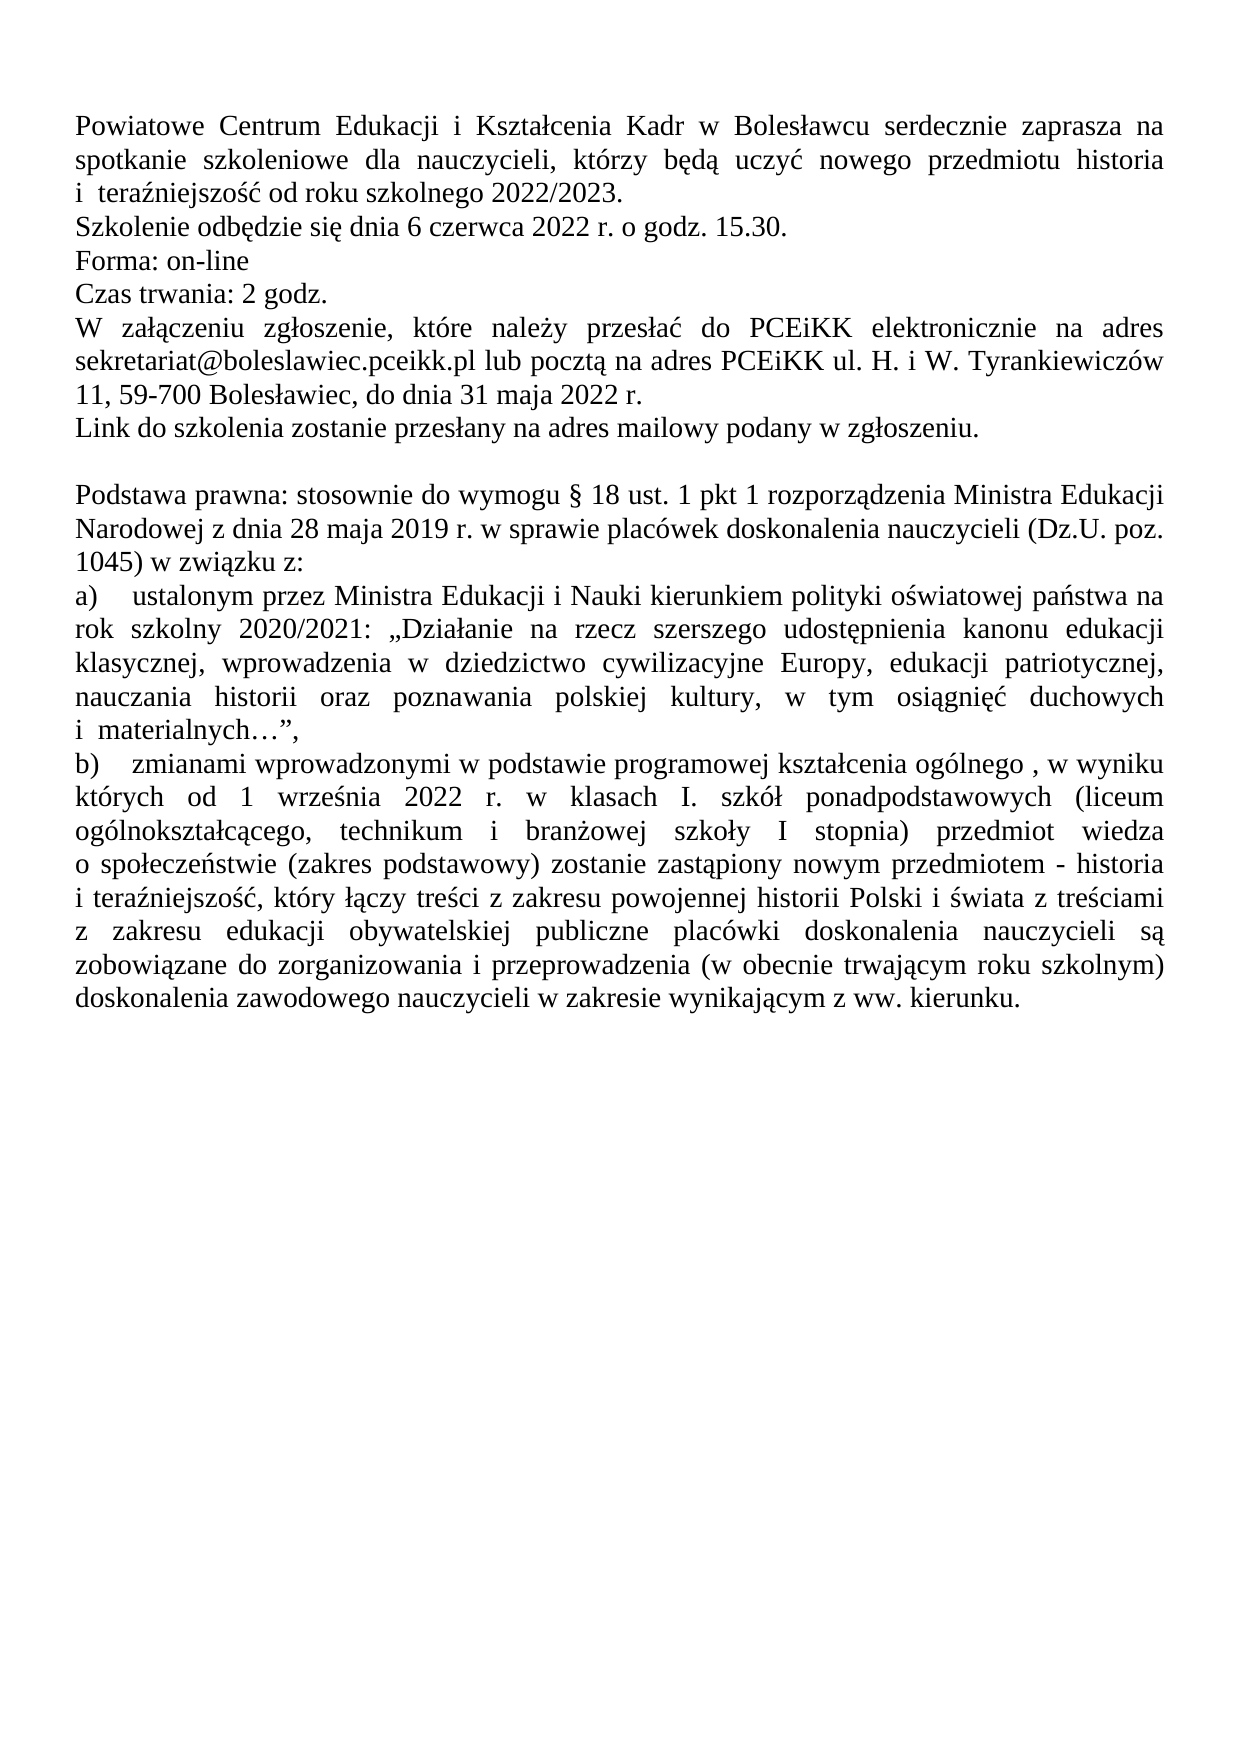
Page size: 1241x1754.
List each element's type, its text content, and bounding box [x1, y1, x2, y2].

text W załączeniu zgłoszenie, które należy przesłać do PCEiKK elektronicznie na adres sekretariat@boleslawiec.pceikk.pl lub pocztą na adres PCEiKK ul. H. i W. Tyrankiewiczów 11, 59-700 Bolesławiec, do dnia 31 maja 2022 r. [75, 310, 1165, 410]
text Szkolenie odbędzie się dnia 6 czerwca 2022 r. o godz. 15.30. [75, 209, 1165, 243]
text Link do szkolenia zostanie przesłany na adres mailowy podany w zgłoszeniu. [75, 410, 1165, 444]
text Powiatowe Centrum Edukacji i Kształcenia Kadr w Bolesławcu serdecznie zaprasza na spotkanie szkoleniowe dla nauczycieli, którzy będą uczyć nowego przedmiotu historia i teraźniejszość od roku szkolnego 2022/2023. [75, 108, 1165, 209]
text b) zmianami wprowadzonymi w podstawie programowej kształcenia ogólnego , w wyniku których od 1 września 2022 r. w klasach I. szkół ponadpodstawowych (liceum ogólnokształcącego, technikum i branżowej szkoły I stopnia) przedmiot wiedza o społeczeństwie (zakres podstawowy) zostanie zastąpiony nowym przedmiotem - historia i teraźniejszość, który łączy treści z zakresu powojennej historii Polski i świata z treściami z zakresu edukacji obywatelskiej publiczne placówki doskonalenia nauczycieli są zobowiązane do zorganizowania i przeprowadzenia (w obecnie trwającym roku szkolnym) doskonalenia zawodowego nauczycieli w zakresie wynikającym z ww. kierunku. [75, 746, 1165, 1014]
text a) ustalonym przez Ministra Edukacji i Nauki kierunkiem polityki oświatowej państwa na rok szkolny 2020/2021: „Działanie na rzecz szerszego udostępnienia kanonu edukacji klasycznej, wprowadzenia w dziedzictwo cywilizacyjne Europy, edukacji patriotycznej, nauczania historii oraz poznawania polskiej kultury, w tym osiągnięć duchowych i materialnych…”, [75, 578, 1165, 746]
text Czas trwania: 2 godz. [75, 276, 1165, 310]
text Forma: on-line [75, 243, 1165, 276]
text Podstawa prawna: stosownie do wymogu § 18 ust. 1 pkt 1 rozporządzenia Ministra Edukacji Narodowej z dnia 28 maja 2019 r. w sprawie placówek doskonalenia nauczycieli (Dz.U. poz. 1045) w związku z: [75, 477, 1165, 578]
